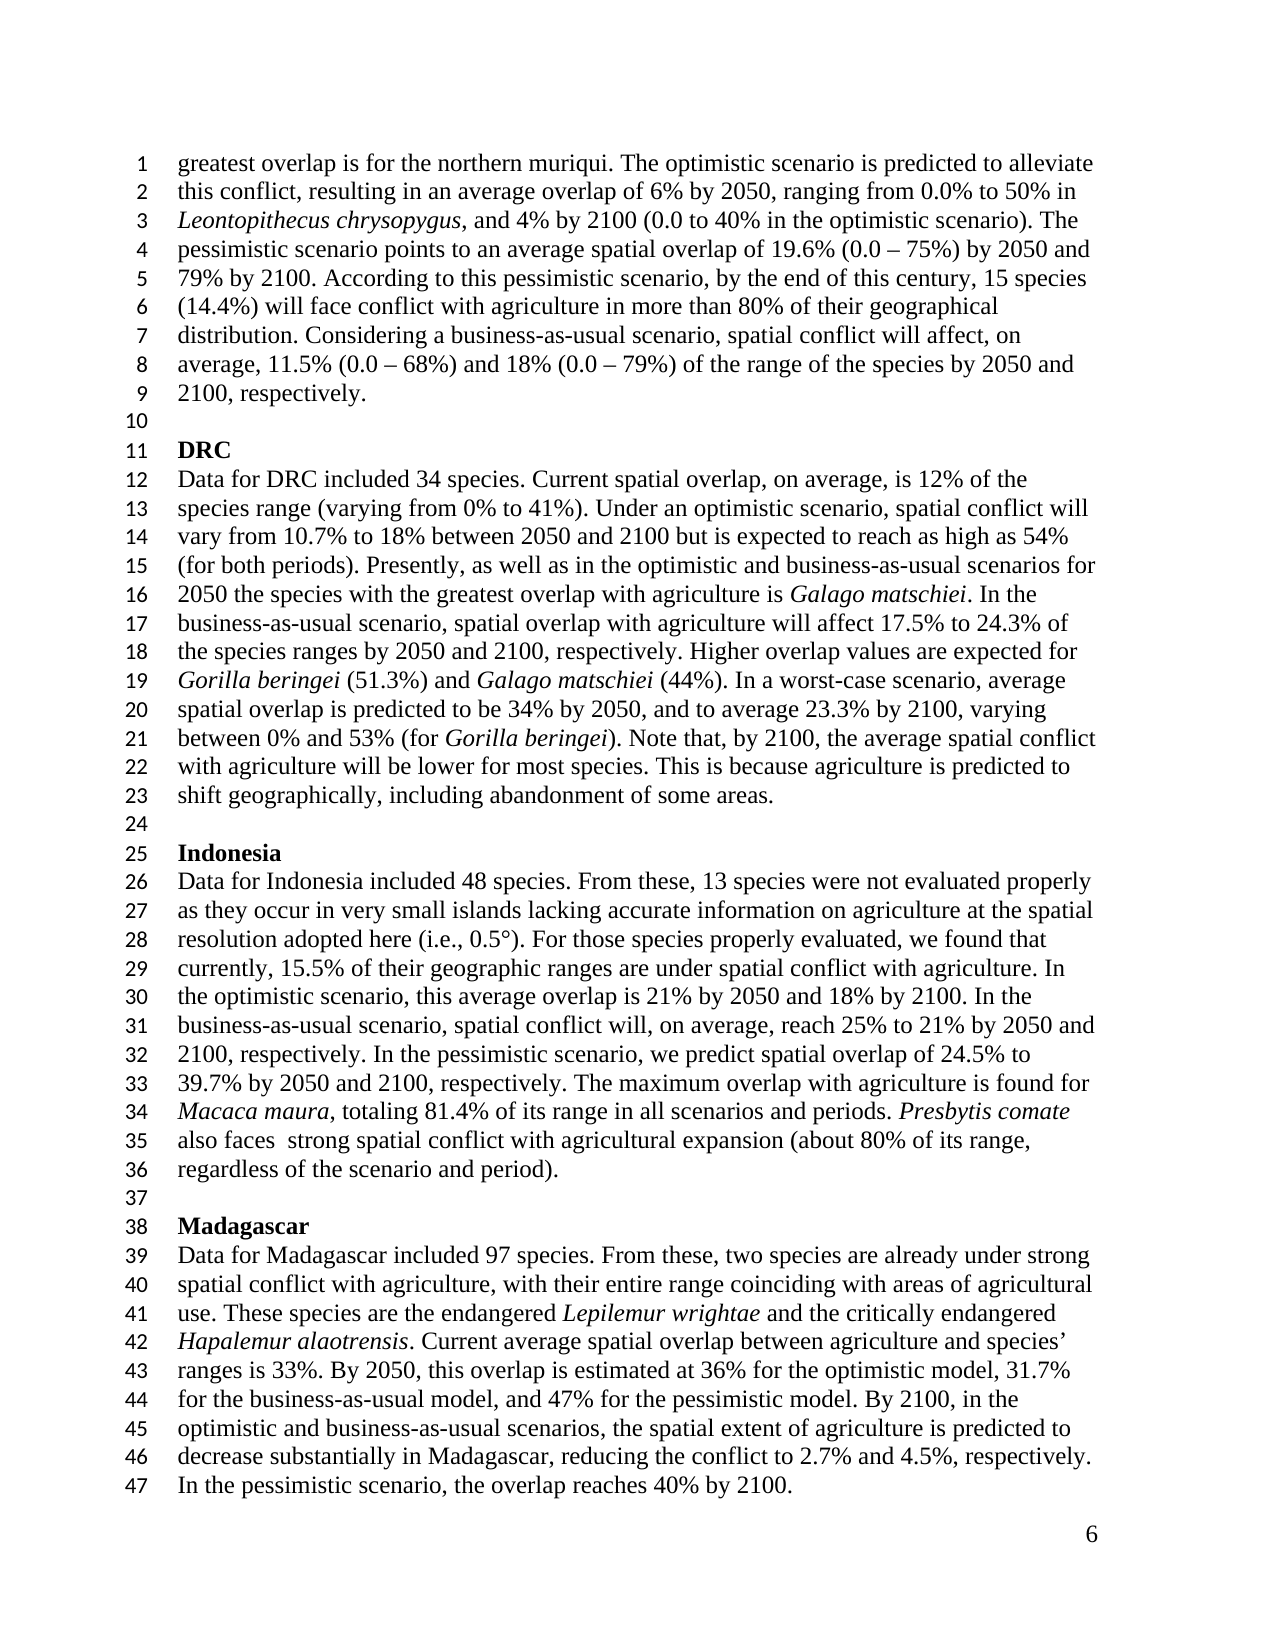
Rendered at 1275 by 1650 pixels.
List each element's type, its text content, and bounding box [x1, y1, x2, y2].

text DRC [177, 435, 1098, 464]
text Data for DRC included 34 species. Current spatial overlap, on average, is 12% of the species range (varying from 0% to 41%). Under an optimistic scenario, spatial conflict will vary from 10.7% to 18% between 2050 and 2100 but is expected to reach as high as 54% (for both periods). Presently, as well as in the optimistic and business-as-usual scenarios for 2050 the species with the greatest overlap with agriculture is Galago matschiei. In the business-as-usual scenario, spatial overlap with agriculture will affect 17.5% to 24.3% of the species ranges by 2050 and 2100, respectively. Higher overlap values are expected for Gorilla beringei (51.3%) and Galago matschiei (44%). In a worst-case scenario, average spatial overlap is predicted to be 34% by 2050, and to average 23.3% by 2100, varying between 0% and 53% (for Gorilla beringei). Note that, by 2100, the average spatial conflict with agriculture will be lower for most species. This is because agriculture is predicted to shift geographically, including abandonment of some areas. [177, 464, 1098, 809]
text Data for Madagascar included 97 species. From these, two species are already under strong spatial conflict with agriculture, with their entire range coinciding with areas of agricultural use. These species are the endangered Lepilemur wrightae and the critically endangered Hapalemur alaotrensis. Current average spatial overlap between agriculture and species’ ranges is 33%. By 2050, this overlap is estimated at 36% for the optimistic model, 31.7% for the business-as-usual model, and 47% for the pessimistic model. By 2100, in the optimistic and business-as-usual scenarios, the spatial extent of agriculture is predicted to decrease substantially in Madagascar, reducing the conflict to 2.7% and 4.5%, respectively. In the pessimistic scenario, the overlap reaches 40% by 2100. [177, 1240, 1098, 1499]
text Indonesia [177, 838, 1098, 866]
text Madagascar [177, 1211, 1098, 1240]
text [177, 148, 1098, 406]
text Data for Indonesia included 48 species. From these, 13 species were not evaluated properly as they occur in very small islands lacking accurate information on agriculture at the spatial resolution adopted here (i.e., 0.5°). For those species properly evaluated, we found that currently, 15.5% of their geographic ranges are under spatial conflict with agriculture. In the optimistic scenario, this average overlap is 21% by 2050 and 18% by 2100. In the business-as-usual scenario, spatial conflict will, on average, reach 25% to 21% by 2050 and 2100, respectively. In the pessimistic scenario, we predict spatial overlap of 24.5% to 39.7% by 2050 and 2100, respectively. The maximum overlap with agriculture is found for Macaca maura, totaling 81.4% of its range in all scenarios and periods. Presbytis comate also faces strong spatial conflict with agricultural expansion (about 80% of its range, regardless of the scenario and period). [177, 866, 1098, 1183]
